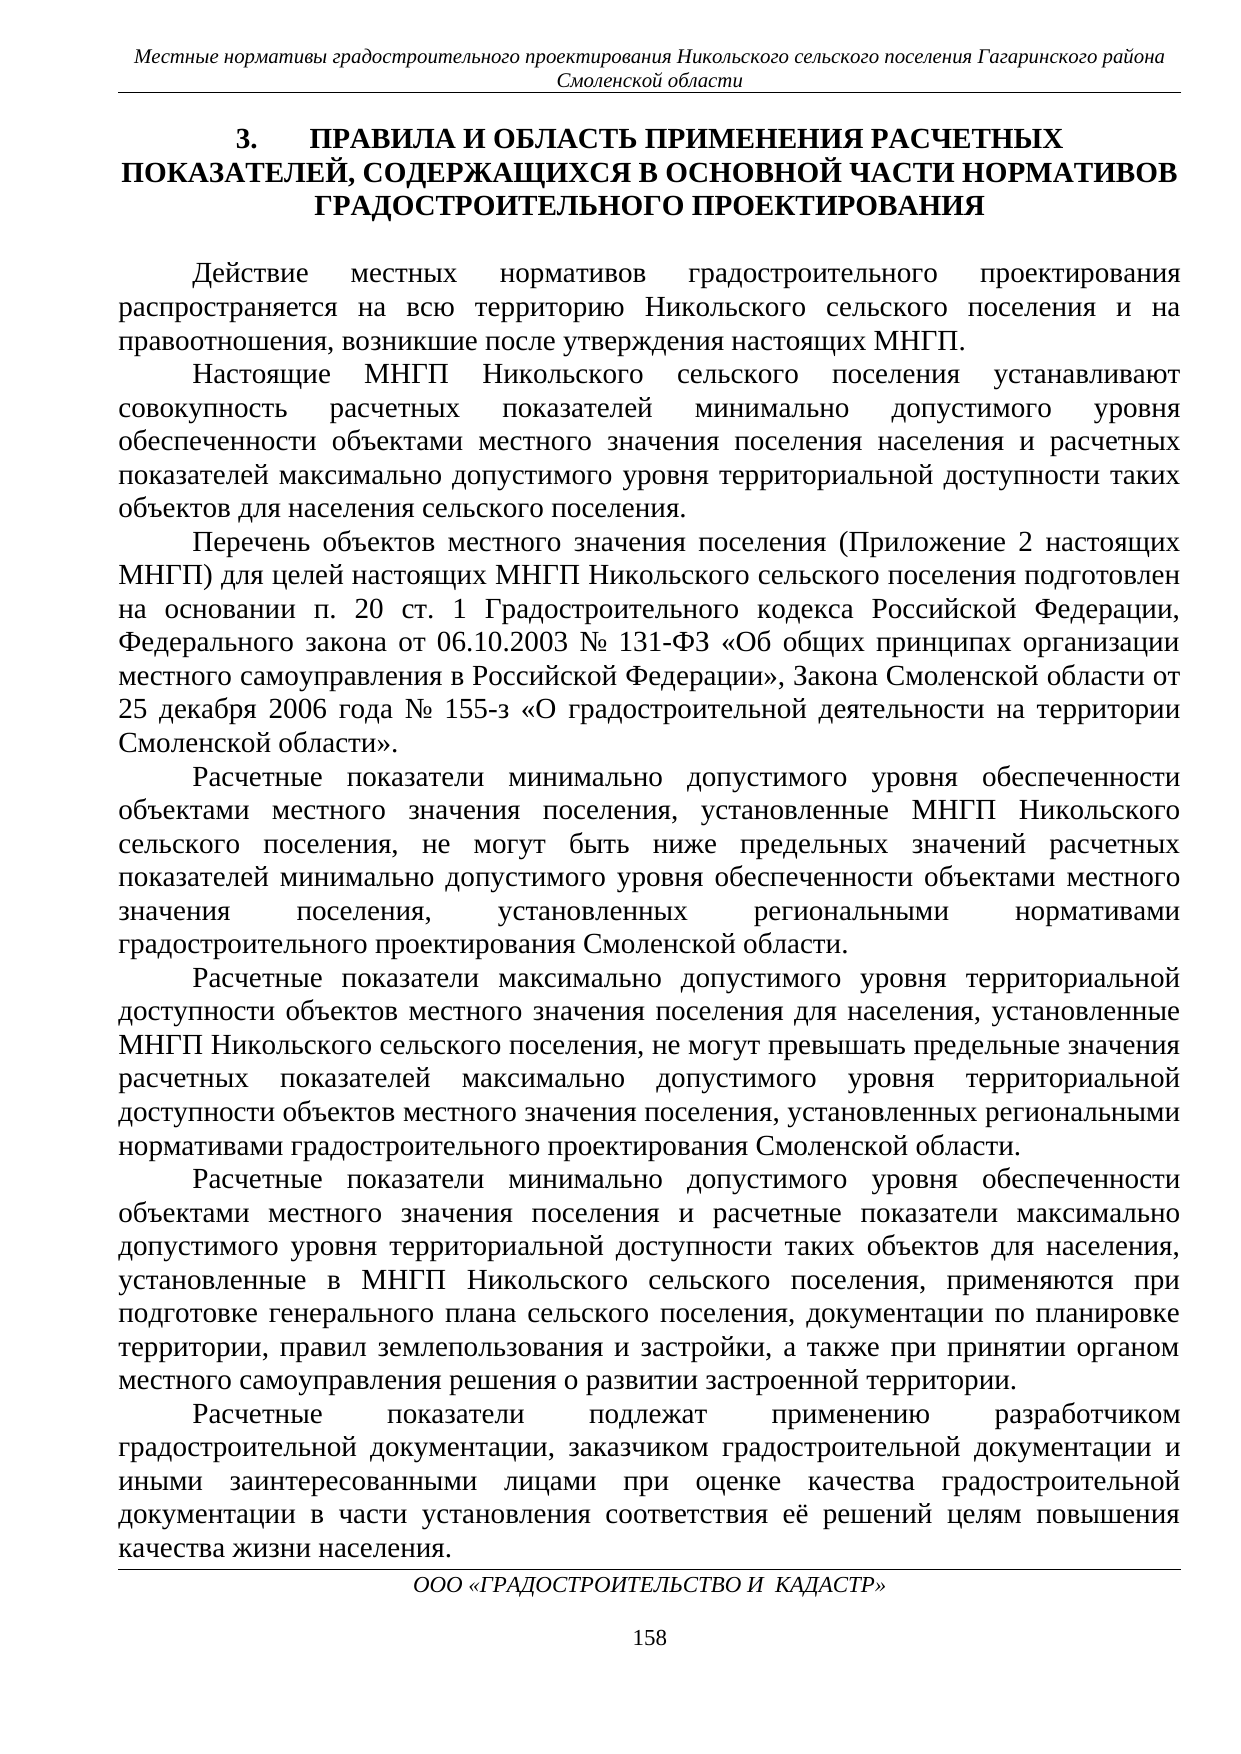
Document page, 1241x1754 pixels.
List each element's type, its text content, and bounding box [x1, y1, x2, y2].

text Настоящие МНГП Никольского сельского поселения устанавливают совокупность расчетных показателей минимально допустимого уровня обеспеченности объектами местного значения поселения населения и расчетных показателей максимально допустимого уровня территориальной доступности таких объектов для населения сельского поселения. [118, 356, 1181, 524]
list ПРАВИЛА И ОБЛАСТЬ ПРИМЕНЕНИЯ РАСЧЕТНЫХ ПОКАЗАТЕЛЕЙ, СОДЕРЖАЩИХСЯ В ОСНОВНОЙ ЧАСТИ НОРМАТИВОВ ГРАДОСТРОИТЕЛЬНОГО ПРОЕКТИРОВАНИЯ [118, 121, 1181, 222]
text Перечень объектов местного значения поселения (Приложение 2 настоящих МНГП) для целей настоящих МНГП Никольского сельского поселения подготовлен на основании п. 20 ст. 1 Градостроительного кодекса Российской Федерации, Федерального закона от 06.10.2003 № 131-ФЗ «Об общих принципах организации местного самоуправления в Российской Федерации», Закона Смоленской области от 25 декабря 2006 года № 155-з «О градостроительной деятельности на территории Смоленской области». [118, 524, 1181, 759]
text Расчетные показатели минимально допустимого уровня обеспеченности объектами местного значения поселения и расчетные показатели максимально допустимого уровня территориальной доступности таких объектов для населения, установленные в МНГП Никольского сельского поселения, применяются при подготовке генерального плана сельского поселения, документации по планировке территории, правил землепользования и застройки, а также при принятии органом местного самоуправления решения о развитии застроенной территории. [118, 1161, 1181, 1396]
text Расчетные показатели максимально допустимого уровня территориальной доступности объектов местного значения поселения для населения, установленные МНГП Никольского сельского поселения, не могут превышать предельные значения расчетных показателей максимально допустимого уровня территориальной доступности объектов местного значения поселения, установленных региональными нормативами градостроительного проектирования Смоленской области. [118, 960, 1181, 1161]
text Расчетные показатели минимально допустимого уровня обеспеченности объектами местного значения поселения, установленные МНГП Никольского сельского поселения, не могут быть ниже предельных значений расчетных показателей минимально допустимого уровня обеспеченности объектами местного значения поселения, установленных региональными нормативами градостроительного проектирования Смоленской области. [118, 759, 1181, 960]
text Расчетные показатели подлежат применению разработчиком градостроительной документации, заказчиком градостроительной документации и иными заинтересованными лицами при оценке качества градостроительной документации в части установления соответствия её решений целям повышения качества жизни населения. [118, 1396, 1181, 1564]
text Действие местных нормативов градостроительного проектирования распространяется на всю территорию Никольского сельского поселения и на правоотношения, возникшие после утверждения настоящих МНГП. [118, 256, 1181, 356]
